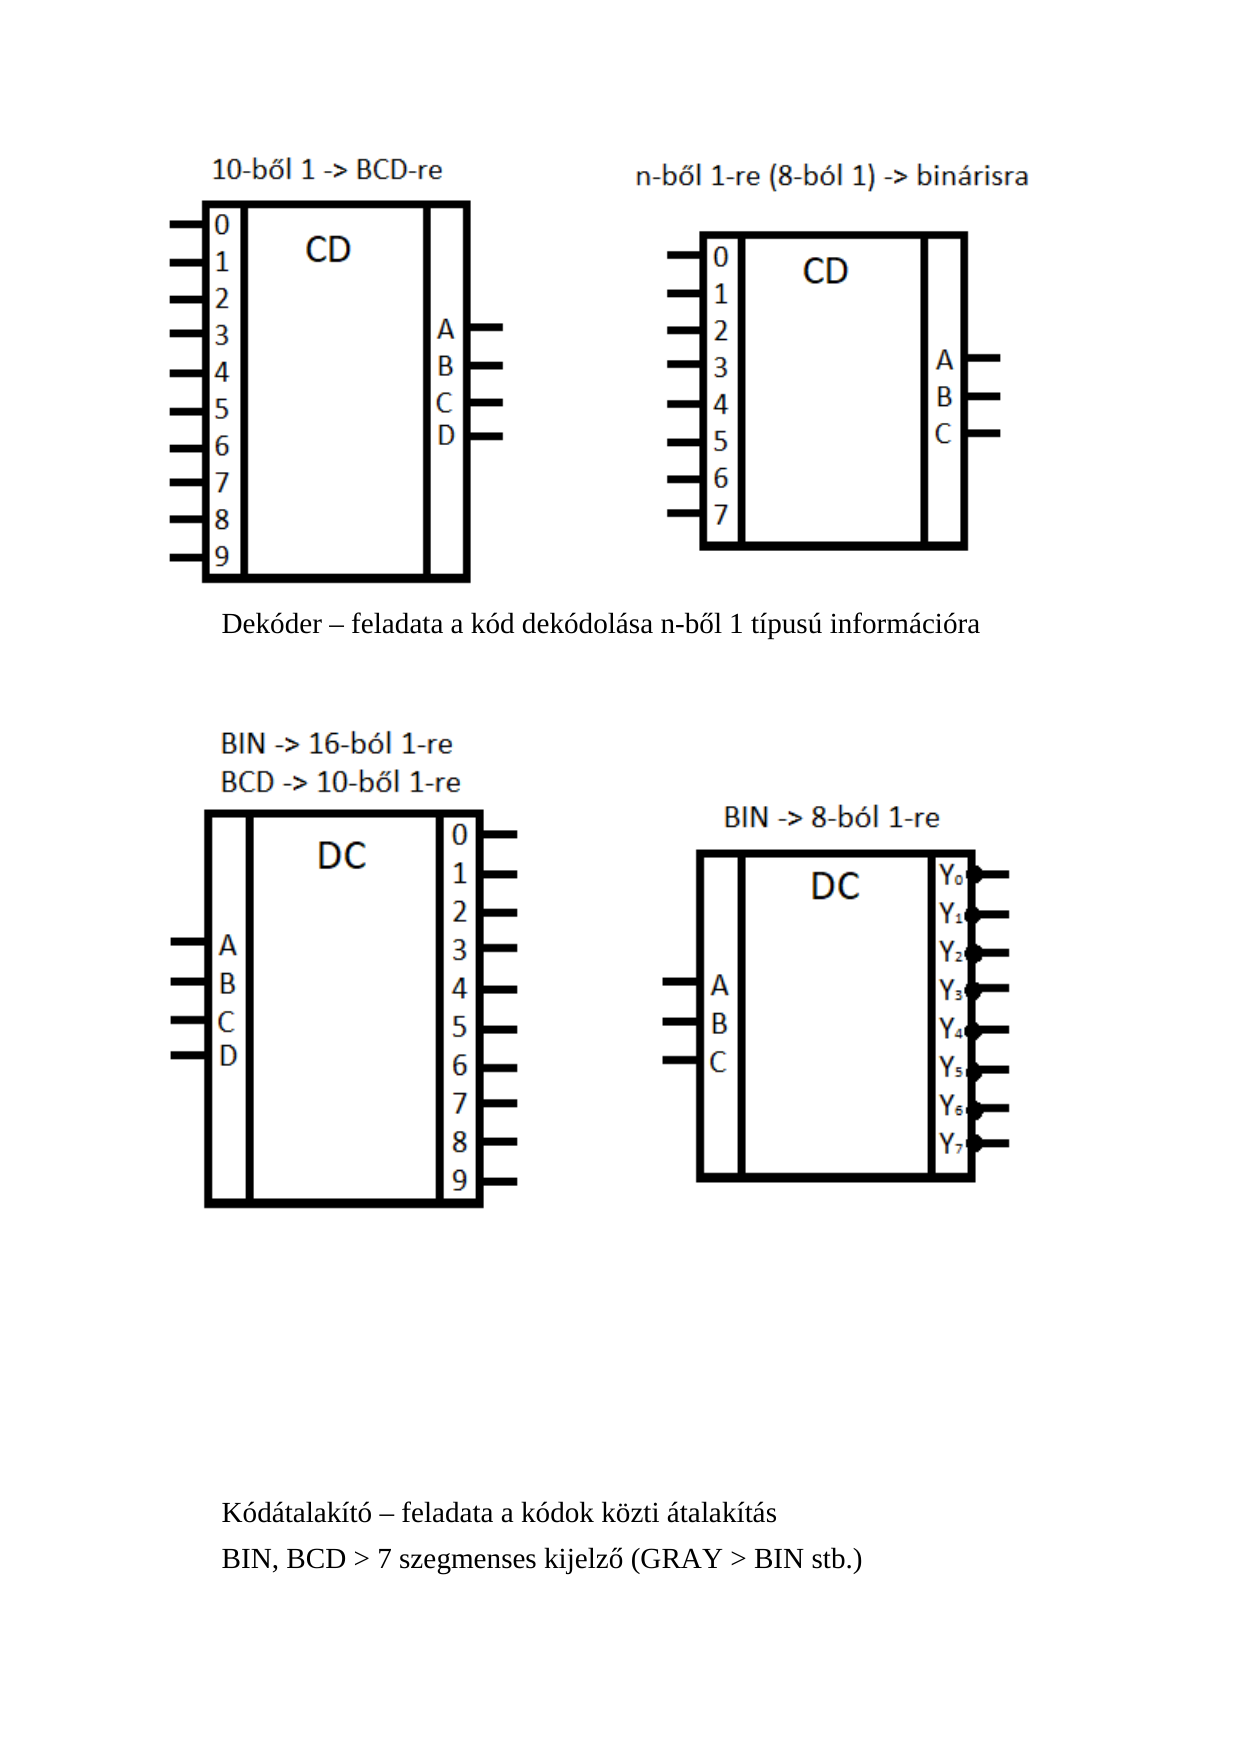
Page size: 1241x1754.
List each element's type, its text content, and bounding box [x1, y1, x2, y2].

text Dekóder – feladata a kód dekódolása n-ből 1 típusú információra [148, 606, 1093, 640]
text Kódátalakító – feladata a kódok közti átalakítás [148, 1495, 1093, 1529]
picture [147, 147, 1042, 594]
picture [147, 726, 1019, 1234]
text BIN, BCD > 7 szegmenses kijelző (GRAY > BIN stb.) [148, 1541, 1093, 1575]
